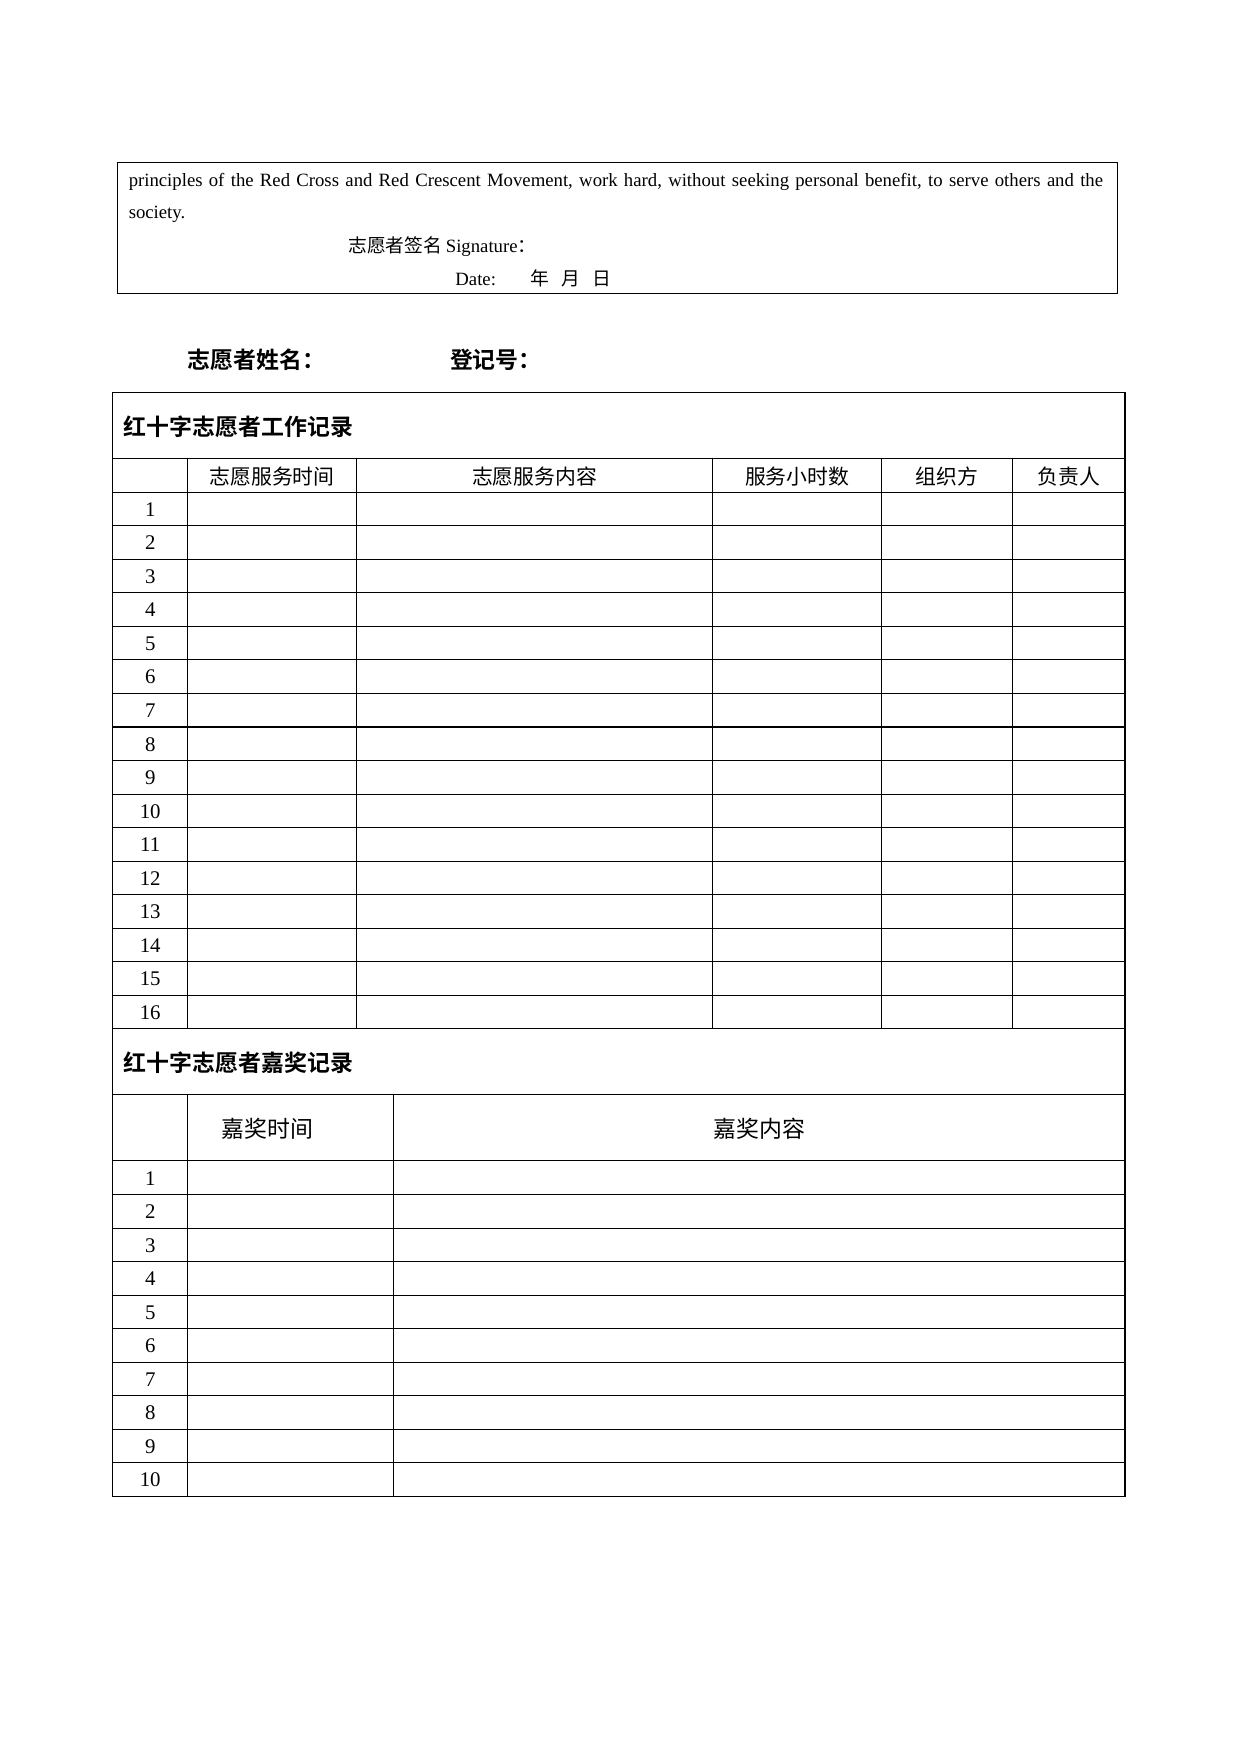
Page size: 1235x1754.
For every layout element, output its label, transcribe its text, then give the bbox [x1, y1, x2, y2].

table_cell [357, 660, 712, 693]
table_cell [357, 962, 712, 995]
table_cell [1013, 560, 1124, 592]
table_cell [713, 694, 881, 726]
table_cell [357, 895, 712, 928]
table_cell [1013, 996, 1124, 1028]
table_cell 11 [113, 828, 187, 861]
table_cell [188, 962, 356, 995]
table_cell [357, 929, 712, 961]
table_cell [713, 728, 881, 760]
table_cell [882, 962, 1012, 995]
table_cell [357, 996, 712, 1028]
table_cell 1 [113, 493, 187, 525]
table_cell [882, 895, 1012, 928]
table_cell 5 [113, 627, 187, 659]
table_cell [1013, 929, 1124, 961]
table_cell 8 [113, 1396, 187, 1429]
table_cell 3 [113, 560, 187, 592]
table_cell [188, 593, 356, 626]
table_cell [1013, 593, 1124, 626]
table_cell 3 [113, 1229, 187, 1261]
table_cell [882, 660, 1012, 693]
table_cell [188, 862, 356, 894]
table_cell [357, 493, 712, 525]
table_cell [1013, 862, 1124, 894]
table_cell [1013, 660, 1124, 693]
table_cell [882, 862, 1012, 894]
table_cell [1013, 962, 1124, 995]
table_cell [882, 526, 1012, 559]
table_cell 4 [113, 593, 187, 626]
table_cell [1013, 828, 1124, 861]
table_cell [713, 560, 881, 592]
table_cell [188, 1195, 393, 1227]
table_cell [713, 862, 881, 894]
table_cell [188, 761, 356, 793]
table_cell 15 [113, 962, 187, 995]
table_cell [357, 795, 712, 827]
table_cell [188, 627, 356, 659]
table_cell [882, 627, 1012, 659]
table_cell [882, 761, 1012, 793]
table_cell [882, 560, 1012, 592]
table_cell [188, 828, 356, 861]
table_cell [357, 627, 712, 659]
table_cell [188, 1161, 393, 1194]
table_cell 红十字志愿者嘉奖记录 [113, 1029, 1124, 1094]
table_cell [882, 728, 1012, 760]
table_cell [188, 493, 356, 525]
table_cell 9 [113, 761, 187, 793]
table_cell 14 [113, 929, 187, 961]
table_cell [713, 593, 881, 626]
table_cell 组织方 [882, 459, 1012, 492]
table_cell [188, 929, 356, 961]
table_cell [882, 493, 1012, 525]
table_cell [394, 1463, 1124, 1496]
table_cell [188, 1396, 393, 1429]
table_cell [1013, 694, 1124, 726]
table_cell [882, 929, 1012, 961]
table_cell [357, 761, 712, 793]
table_cell [394, 1262, 1124, 1294]
table_cell [713, 526, 881, 559]
table_cell 12 [113, 862, 187, 894]
table_cell [394, 1296, 1124, 1328]
table_cell 8 [113, 728, 187, 760]
table_cell [188, 1430, 393, 1462]
table_cell 16 [113, 996, 187, 1028]
table_cell [113, 459, 187, 492]
table_cell [713, 493, 881, 525]
table_cell [1013, 895, 1124, 928]
table_cell [357, 862, 712, 894]
table_cell [188, 1296, 393, 1328]
table_cell [188, 1229, 393, 1261]
table_cell [1013, 493, 1124, 525]
table_cell [188, 560, 356, 592]
table_header 红十字志愿者工作记录 [113, 393, 1124, 458]
table_cell [1013, 795, 1124, 827]
table_cell 7 [113, 1363, 187, 1395]
table_cell [188, 1363, 393, 1395]
table_cell [713, 962, 881, 995]
table_cell 9 [113, 1430, 187, 1462]
table_cell [713, 828, 881, 861]
text 志愿者姓名： 登记号： [187, 327, 1047, 392]
table_cell [357, 694, 712, 726]
table_cell [882, 795, 1012, 827]
table_cell [357, 728, 712, 760]
table_cell 4 [113, 1262, 187, 1294]
table_cell [188, 728, 356, 760]
table_cell [188, 694, 356, 726]
table_cell [394, 1195, 1124, 1227]
table_cell [394, 1329, 1124, 1362]
table_cell 嘉奖时间 [188, 1095, 393, 1160]
table_cell [357, 526, 712, 559]
table_cell 13 [113, 895, 187, 928]
table_cell [1013, 526, 1124, 559]
table_cell 服务小时数 [713, 459, 881, 492]
table_cell [713, 761, 881, 793]
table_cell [118, 163, 1117, 293]
table_cell [1013, 761, 1124, 793]
table_cell [357, 560, 712, 592]
table_cell 2 [113, 526, 187, 559]
table_cell [882, 694, 1012, 726]
table_cell 6 [113, 660, 187, 693]
table_cell [713, 929, 881, 961]
table_cell [357, 828, 712, 861]
table_cell [713, 895, 881, 928]
table_cell [188, 1463, 393, 1496]
table_cell [882, 996, 1012, 1028]
table_cell [1013, 728, 1124, 760]
table_cell [188, 1262, 393, 1294]
table_cell [394, 1161, 1124, 1194]
table_cell [1013, 627, 1124, 659]
table_cell [882, 593, 1012, 626]
table_cell 志愿服务内容 [357, 459, 712, 492]
table_cell [113, 1095, 187, 1160]
table_cell [188, 895, 356, 928]
table_cell [188, 1329, 393, 1362]
table_cell 10 [113, 1463, 187, 1496]
table_cell [188, 996, 356, 1028]
table_cell [713, 795, 881, 827]
table_cell [713, 996, 881, 1028]
table_cell 负责人 [1013, 459, 1124, 492]
table_cell 志愿服务时间 [188, 459, 356, 492]
table_cell 5 [113, 1296, 187, 1328]
table_cell [357, 593, 712, 626]
table_cell 10 [113, 795, 187, 827]
table_cell [713, 660, 881, 693]
table_cell [188, 526, 356, 559]
table_cell 2 [113, 1195, 187, 1227]
table_cell [188, 660, 356, 693]
table_cell [394, 1363, 1124, 1395]
table_cell 6 [113, 1329, 187, 1362]
table_cell 7 [113, 694, 187, 726]
table_cell [882, 828, 1012, 861]
table_cell [713, 627, 881, 659]
table_cell [394, 1430, 1124, 1462]
table_cell 嘉奖内容 [394, 1095, 1124, 1160]
table_cell [188, 795, 356, 827]
table_cell [394, 1396, 1124, 1429]
table_cell 1 [113, 1161, 187, 1194]
table_cell [394, 1229, 1124, 1261]
